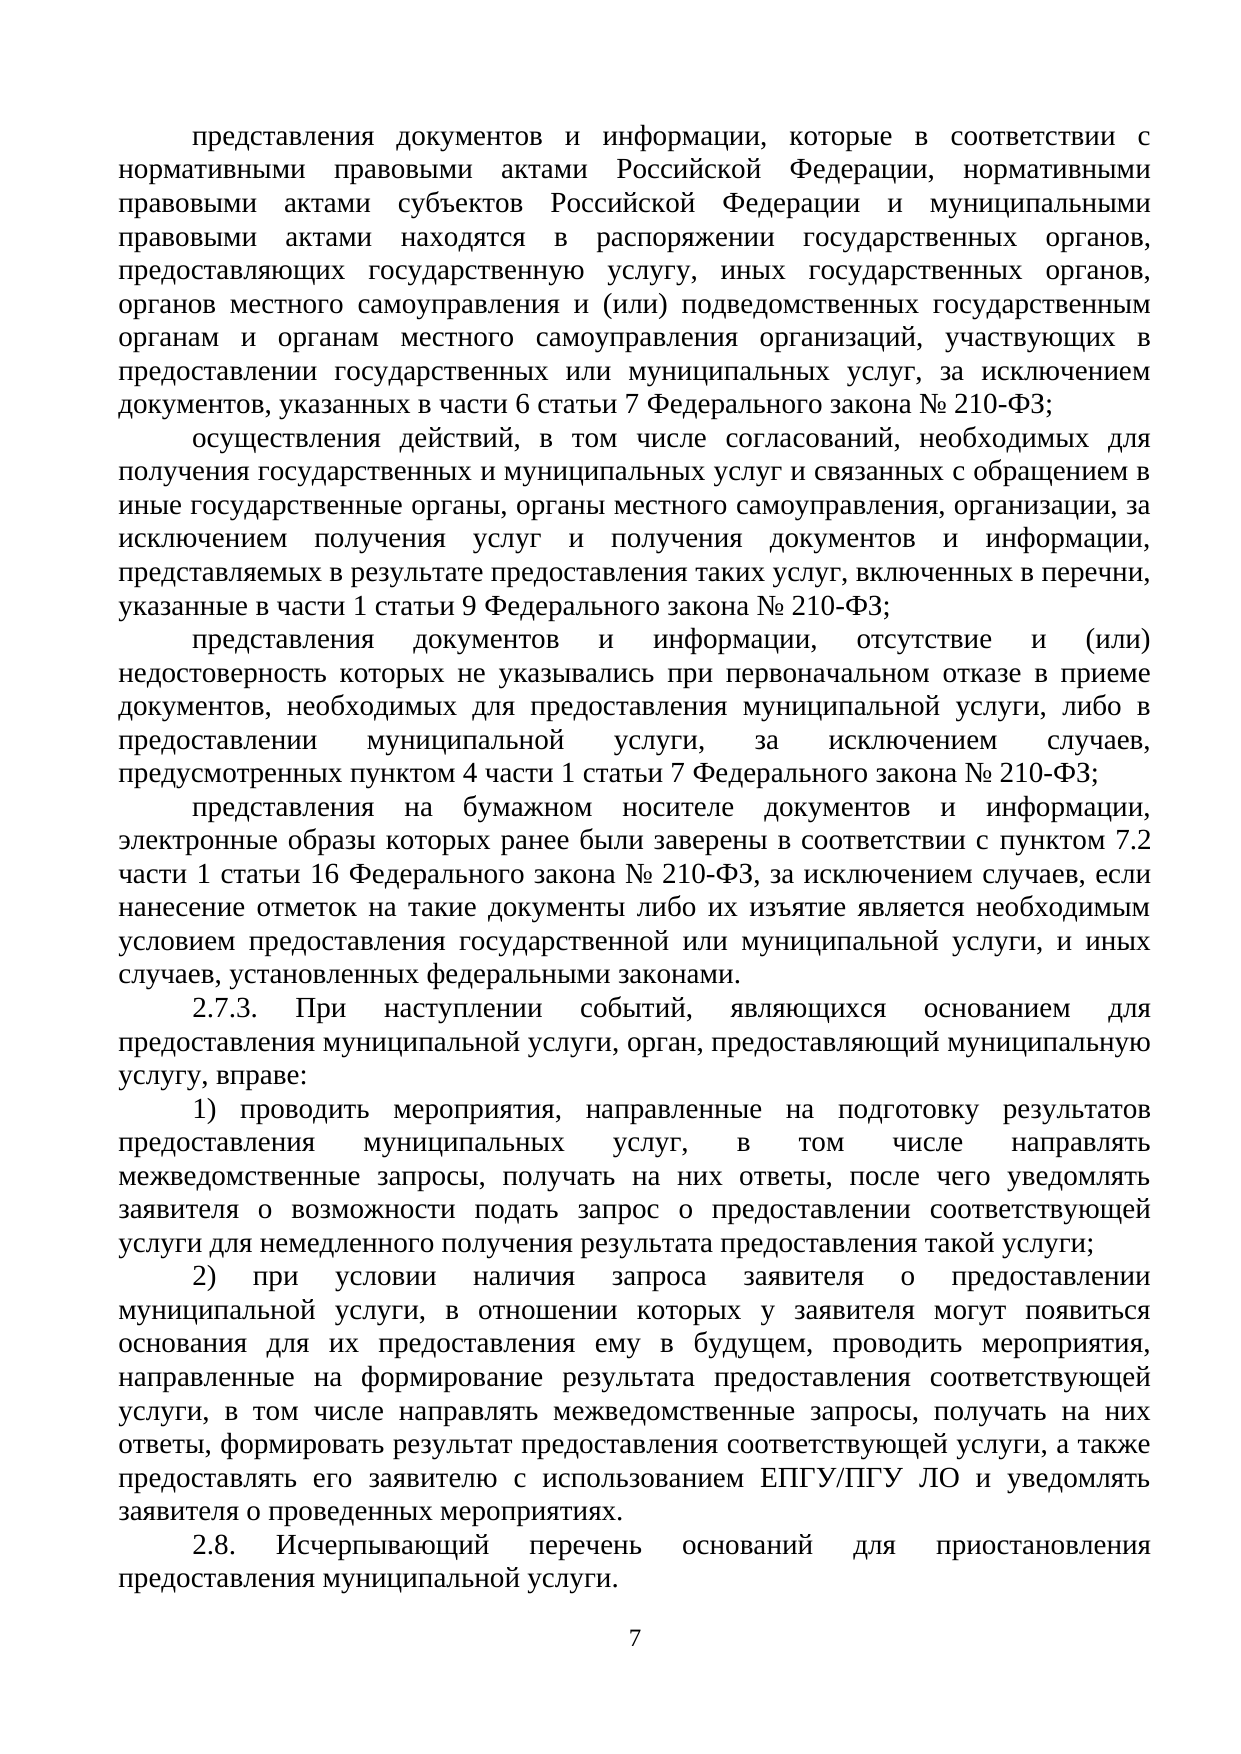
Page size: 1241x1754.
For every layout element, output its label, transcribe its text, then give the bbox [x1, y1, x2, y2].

text представления на бумажном носителе документов и информации, электронные образы которых ранее были заверены в соответствии с пунктом 7.2 части 1 статьи 16 Федерального закона № 210-ФЗ, за исключением случаев, если нанесение отметок на такие документы либо их изъятие является необходимым условием предоставления государственной или муниципальной услуги, и иных случаев, установленных федеральными законами. [118, 789, 1152, 990]
text осуществления действий, в том числе согласований, необходимых для получения государственных и муниципальных услуг и связанных с обращением в иные государственные органы, органы местного самоуправления, организации, за исключением получения услуг и получения документов и информации, представляемых в результате предоставления таких услуг, включенных в перечни, указанные в части 1 статьи 9 Федерального закона № 210-ФЗ; [118, 420, 1152, 621]
text 2.7.3. При наступлении событий, являющихся основанием для предоставления муниципальной услуги, орган, предоставляющий муниципальную услугу, вправе: [118, 990, 1152, 1091]
text представления документов и информации, которые в соответствии с нормативными правовыми актами Российской Федерации, нормативными правовыми актами субъектов Российской Федерации и муниципальными правовыми актами находятся в распоряжении государственных органов, предоставляющих государственную услугу, иных государственных органов, органов местного самоуправления и (или) подведомственных государственным органам и органам местного самоуправления организаций, участвующих в предоставлении государственных или муниципальных услуг, за исключением документов, указанных в части 6 статьи 7 Федерального закона № 210-ФЗ; [118, 118, 1152, 420]
text 2.8. Исчерпывающий перечень оснований для приостановления предоставления муниципальной услуги. [118, 1527, 1152, 1594]
text 2) при условии наличия запроса заявителя о предоставлении муниципальной услуги, в отношении которых у заявителя могут появиться основания для их предоставления ему в будущем, проводить мероприятия, направленные на формирование результата предоставления соответствующей услуги, в том числе направлять межведомственные запросы, получать на них ответы, формировать результат предоставления соответствующей услуги, а также предоставлять его заявителю с использованием ЕПГУ/ПГУ ЛО и уведомлять заявителя о проведенных мероприятиях. [118, 1258, 1152, 1527]
text 1) проводить мероприятия, направленные на подготовку результатов предоставления муниципальных услуг, в том числе направлять межведомственные запросы, получать на них ответы, после чего уведомлять заявителя о возможности подать запрос о предоставлении соответствующей услуги для немедленного получения результата предоставления такой услуги; [118, 1091, 1152, 1258]
text представления документов и информации, отсутствие и (или) недостоверность которых не указывались при первоначальном отказе в приеме документов, необходимых для предоставления муниципальной услуги, либо в предоставлении муниципальной услуги, за исключением случаев, предусмотренных пунктом 4 части 1 статьи 7 Федерального закона № 210-ФЗ; [118, 621, 1152, 789]
